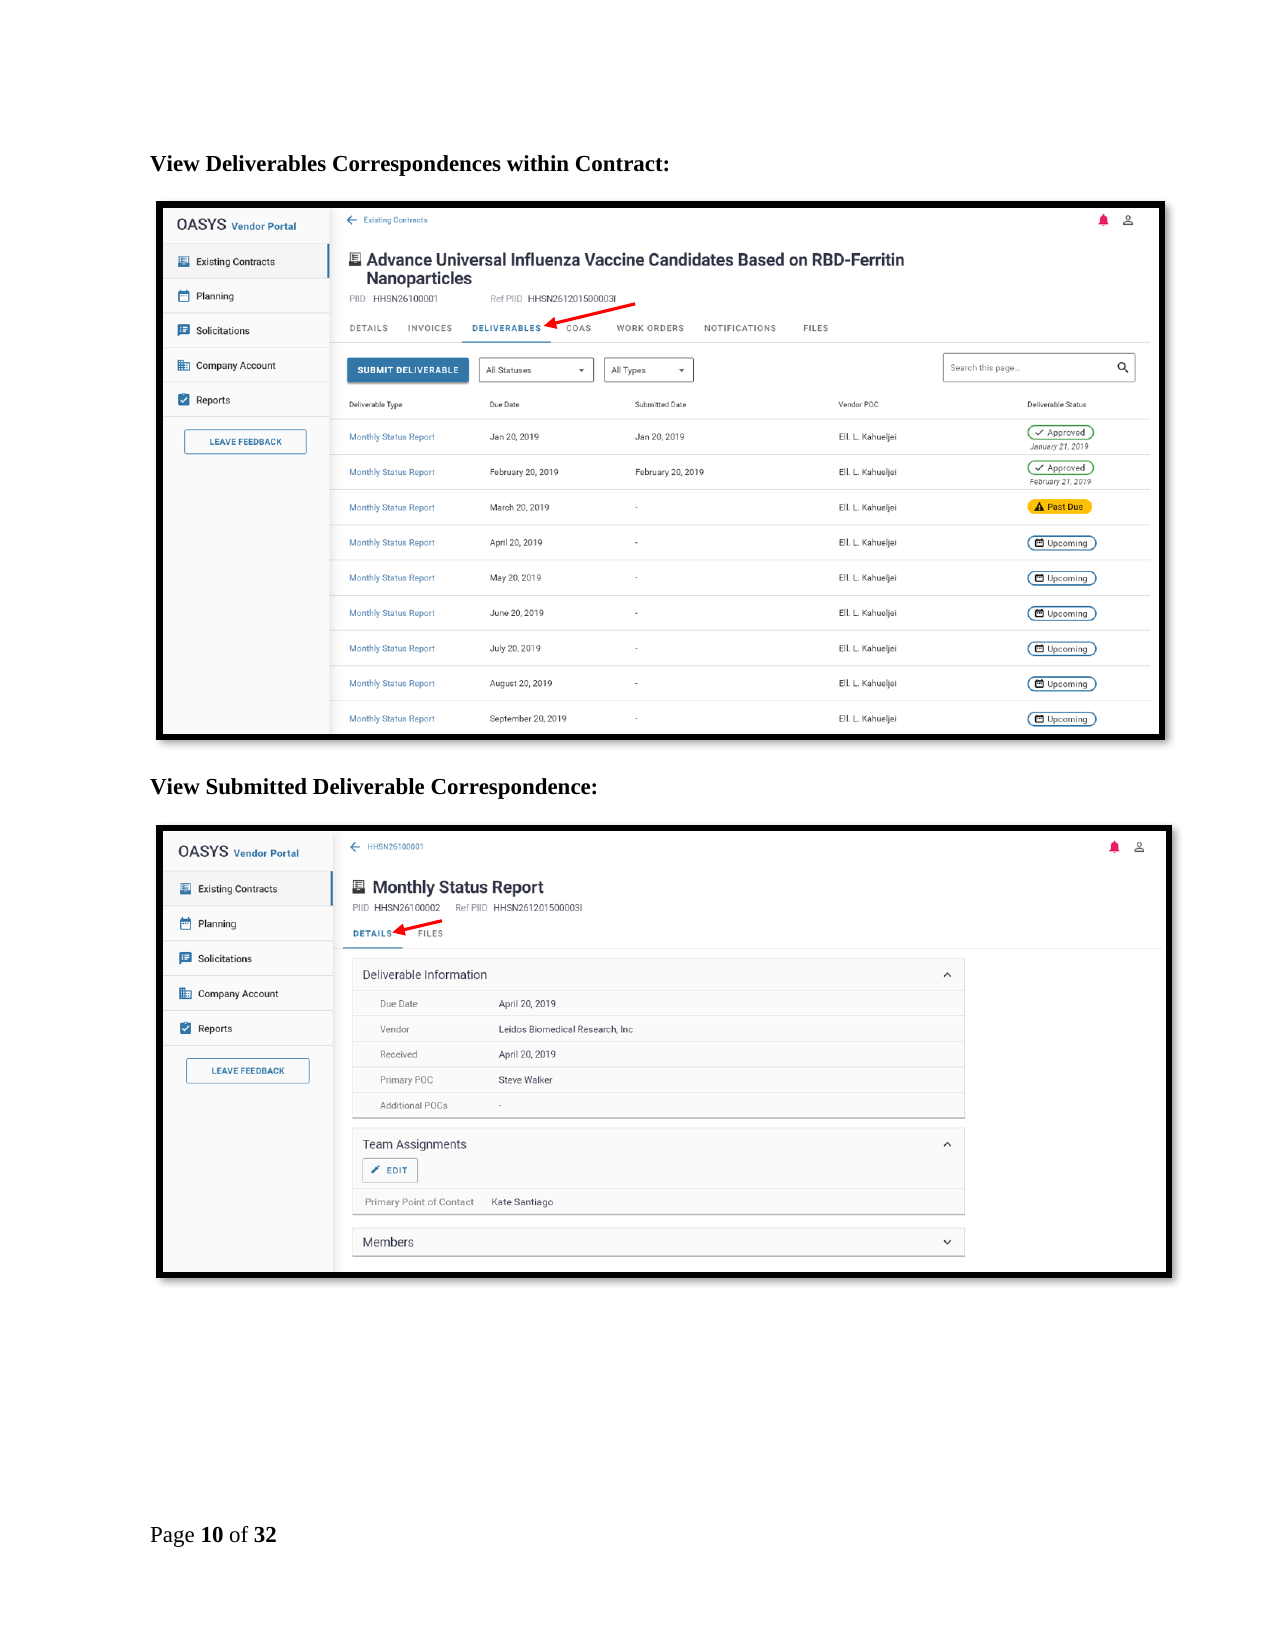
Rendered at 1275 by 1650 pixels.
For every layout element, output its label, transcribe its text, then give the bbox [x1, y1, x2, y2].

picture [163, 208, 1159, 734]
text View Submitted Deliverable Correspondence: [150, 773, 1125, 800]
text View Deliverables Correspondences within Contract: [150, 150, 1125, 176]
picture [163, 831, 1166, 1272]
